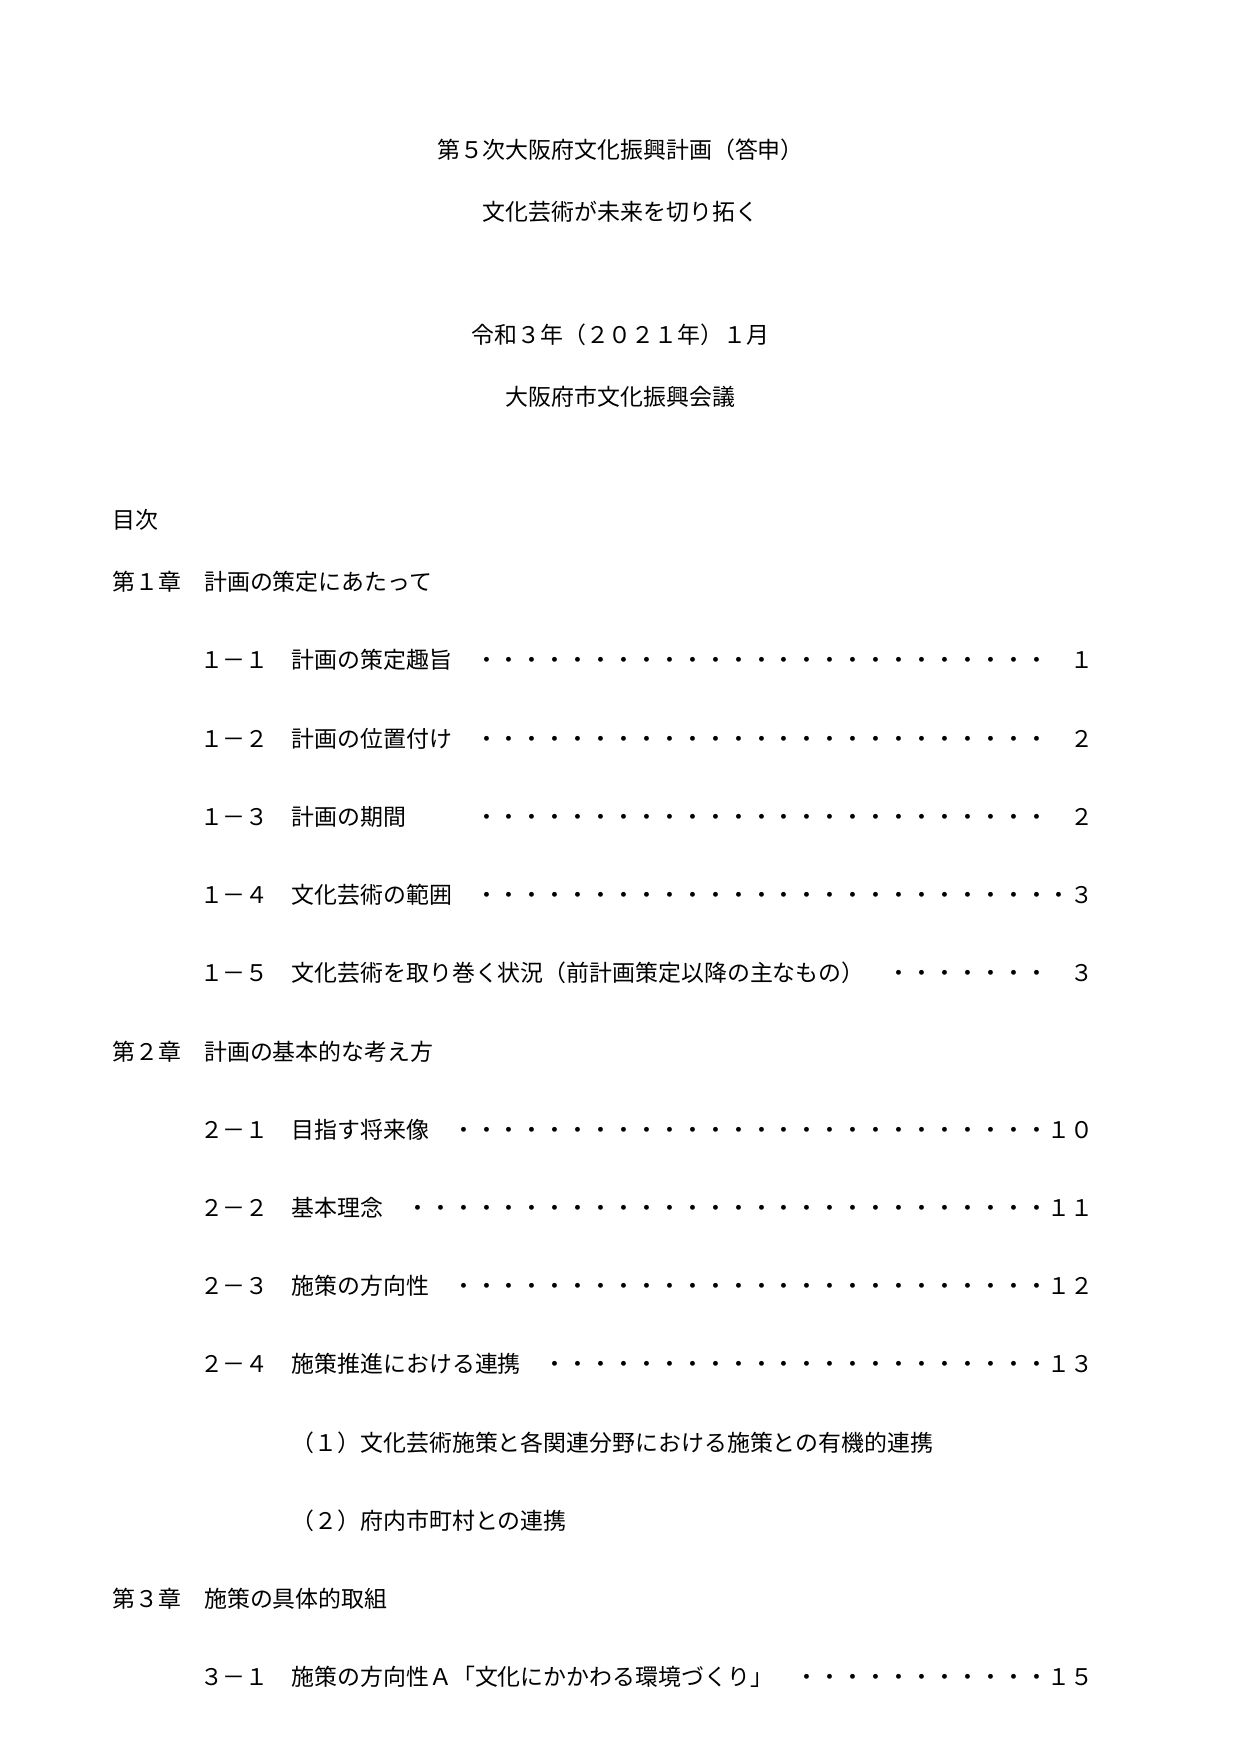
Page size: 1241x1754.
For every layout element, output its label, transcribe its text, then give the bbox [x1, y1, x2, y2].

text ２－２ 基本理念 ・・・・・・・・・・・・・・・・・・・・・・・・・・・・１１ [112, 1176, 1128, 1237]
text 第２章 計画の基本的な考え方 [112, 1019, 1128, 1081]
text 第１章 計画の策定にあたって [112, 550, 1128, 611]
text （１）文化芸術施策と各関連分野における施策との有機的連携 [112, 1410, 1128, 1472]
text 目次 [112, 488, 1128, 550]
text １－１ 計画の策定趣旨 ・・・・・・・・・・・・・・・・・・・・・・・・・ １ [112, 628, 1128, 690]
text ２－４ 施策推進における連携 ・・・・・・・・・・・・・・・・・・・・・・１３ [112, 1332, 1128, 1394]
text １－２ 計画の位置付け ・・・・・・・・・・・・・・・・・・・・・・・・・ ２ [112, 706, 1128, 768]
text （２）府内市町村との連携 [112, 1488, 1128, 1550]
text ２－３ 施策の方向性 ・・・・・・・・・・・・・・・・・・・・・・・・・・１２ [112, 1254, 1128, 1316]
text １－３ 計画の期間 ・・・・・・・・・・・・・・・・・・・・・・・・・ ２ [112, 784, 1128, 846]
text ３－１ 施策の方向性Ａ「文化にかかわる環境づくり」 ・・・・・・・・・・・１５ [112, 1645, 1128, 1707]
text 第５次大阪府文化振興計画（答申） [112, 118, 1128, 180]
text １－５ 文化芸術を取り巻く状況（前計画策定以降の主なもの） ・・・・・・・ ３ [112, 941, 1128, 1003]
text １－４ 文化芸術の範囲 ・・・・・・・・・・・・・・・・・・・・・・・・・・３ [112, 863, 1128, 924]
text 文化芸術が未来を切り拓く [112, 180, 1128, 241]
text 令和３年（２０２１年）１月 [112, 303, 1128, 365]
text 大阪府市文化振興会議 [112, 365, 1128, 426]
text 第３章 施策の具体的取組 [112, 1567, 1128, 1628]
text ２－１ 目指す将来像 ・・・・・・・・・・・・・・・・・・・・・・・・・・１０ [112, 1097, 1128, 1159]
